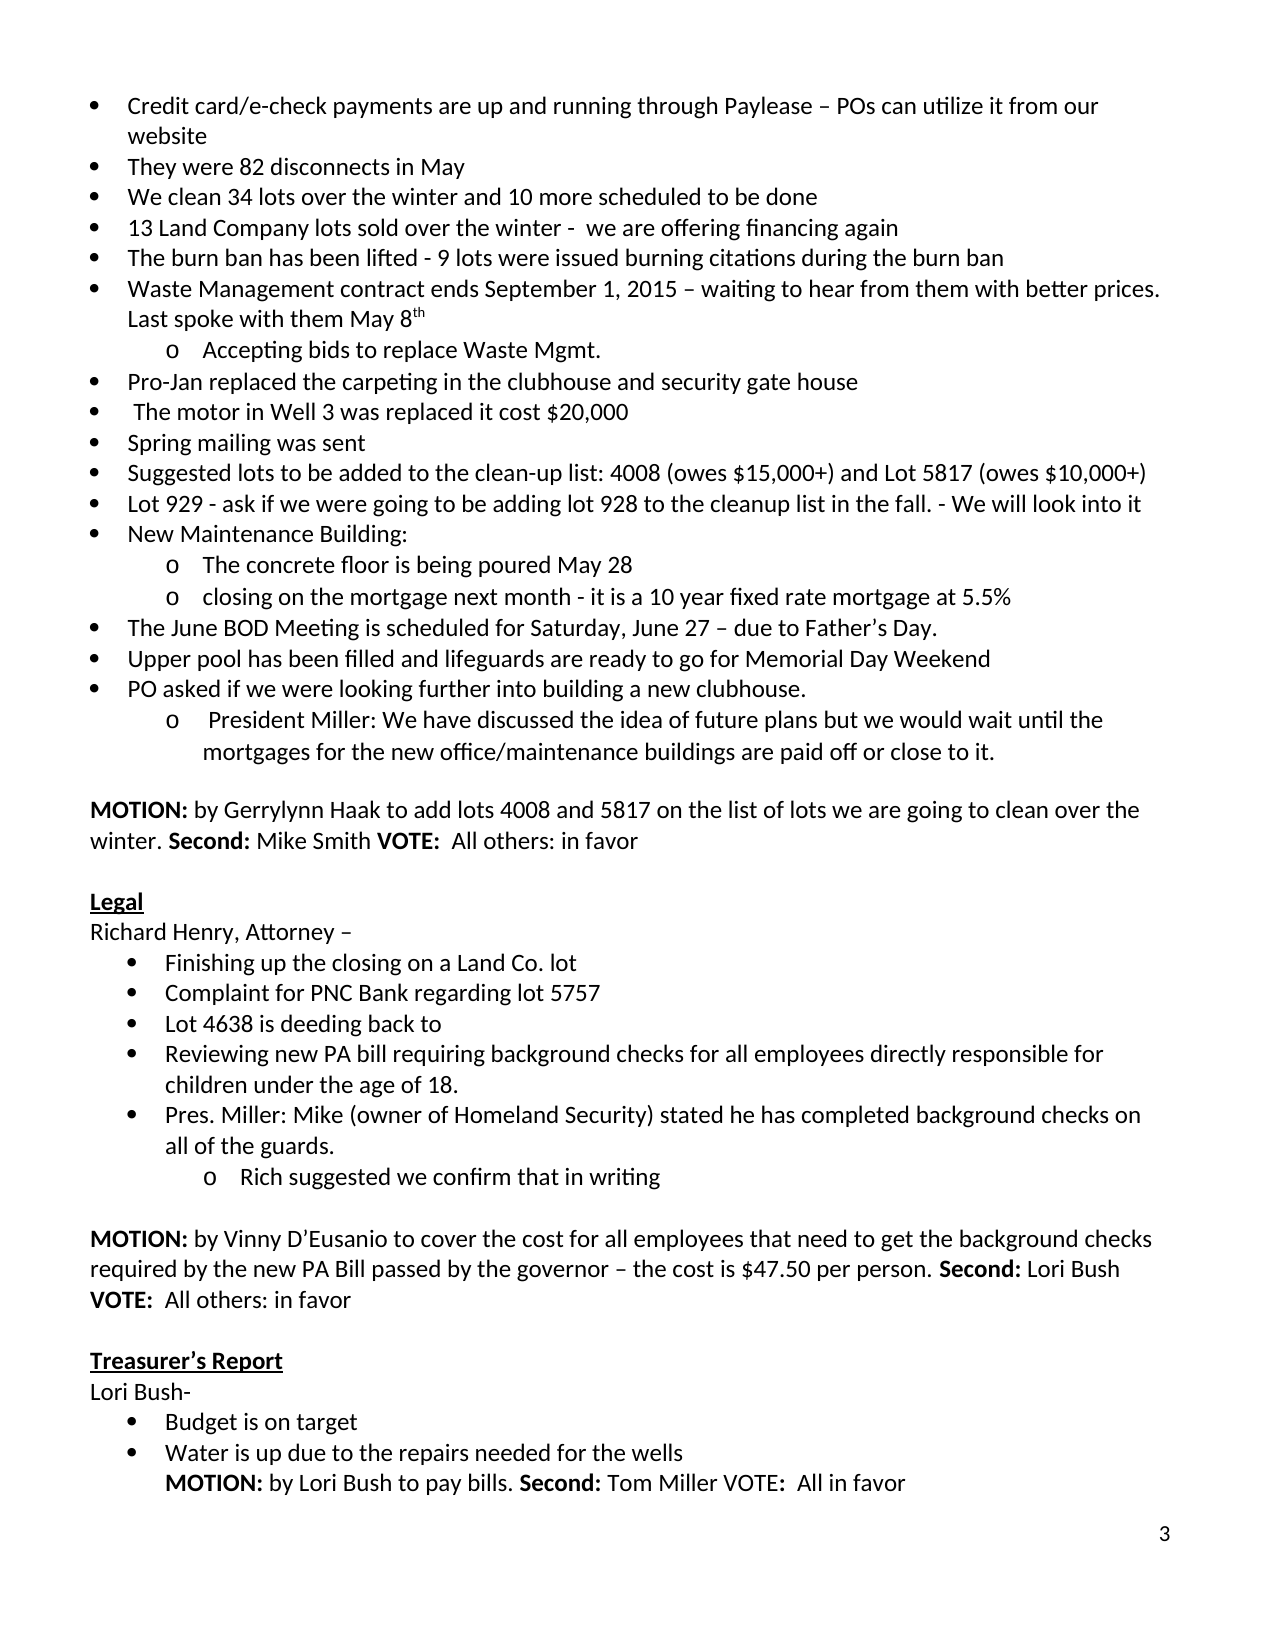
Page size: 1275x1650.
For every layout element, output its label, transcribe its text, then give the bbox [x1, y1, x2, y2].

text Legal [90, 886, 1170, 917]
text Richard Henry, Attorney – [90, 917, 1170, 947]
list The June BOD Meeting is scheduled for Saturday, June 27 – due to Father’s Day. [90, 613, 1170, 643]
text MOTION: by Lori Bush to pay bills. Second: Tom Miller VOTE: All in favor [165, 1467, 1170, 1498]
list Water is up due to the repairs needed for the wells [127, 1437, 1170, 1467]
text MOTION: by Vinny D’Eusanio to cover the cost for all employees that need to get the background checks required by the new PA Bill passed by the governor – the cost is $47.50 per person. Second: Lori Bush VOTE: All others: in favor [90, 1223, 1170, 1314]
list PO asked if we were looking further into building a new clubhouse. [90, 674, 1170, 704]
list Finishing up the closing on a Land Co. lot [127, 947, 1170, 978]
list Suggested lots to be added to the clean-up list: 4008 (owes $15,000+) and Lot 5817 (owes $10,000+) [90, 457, 1170, 488]
list Spring mailing was sent [90, 427, 1170, 457]
list They were 82 disconnects in May [90, 151, 1170, 182]
list Waste Management contract ends September 1, 2015 – waiting to hear from them with better prices. Last spoke with them May 8th [90, 273, 1170, 334]
list Upper pool has been filled and lifeguards are ready to go for Memorial Day Weekend [90, 643, 1170, 674]
list Pro-Jan replaced the carpeting in the clubhouse and security gate house [90, 366, 1170, 396]
list Rich suggested we confirm that in writing [202, 1161, 1170, 1192]
list President Miller: We have discussed the idea of future plans but we would wait until the mortgages for the new office/maintenance buildings are paid off or close to it. [165, 704, 1170, 766]
list Lot 929 - ask if we were going to be adding lot 928 to the cleanup list in the fall. - We will look into it [90, 488, 1170, 518]
text Treasurer’s Report [90, 1345, 1170, 1376]
list The motor in Well 3 was replaced it cost $20,000 [90, 396, 1170, 427]
list Accepting bids to replace Waste Mgmt. [165, 334, 1170, 366]
list closing on the mortgage next month - it is a 10 year fixed rate mortgage at 5.5% [165, 581, 1170, 613]
list Complaint for PNC Bank regarding lot 5757 [127, 978, 1170, 1008]
list Pres. Miller: Mike (owner of Homeland Security) stated he has completed background checks on all of the guards. [127, 1100, 1170, 1161]
list We clean 34 lots over the winter and 10 more scheduled to be done [90, 182, 1170, 212]
text MOTION: by Gerrylynn Haak to add lots 4008 and 5817 on the list of lots we are going to clean over the winter. Second: Mike Smith VOTE: All others: in favor [90, 794, 1170, 856]
list Lot 4638 is deeding back to [127, 1008, 1170, 1039]
list Credit card/e-check payments are up and running through Paylease – POs can utilize it from our website [90, 90, 1170, 151]
list The concrete floor is being poured May 28 [165, 549, 1170, 581]
list 13 Land Company lots sold over the winter - we are offering financing again [90, 212, 1170, 243]
list The burn ban has been lifted - 9 lots were issued burning citations during the burn ban [90, 243, 1170, 273]
list New Maintenance Building: [90, 518, 1170, 549]
text Lori Bush- [90, 1376, 1170, 1406]
list Budget is on target [127, 1406, 1170, 1437]
list Reviewing new PA bill requiring background checks for all employees directly responsible for children under the age of 18. [127, 1039, 1170, 1100]
